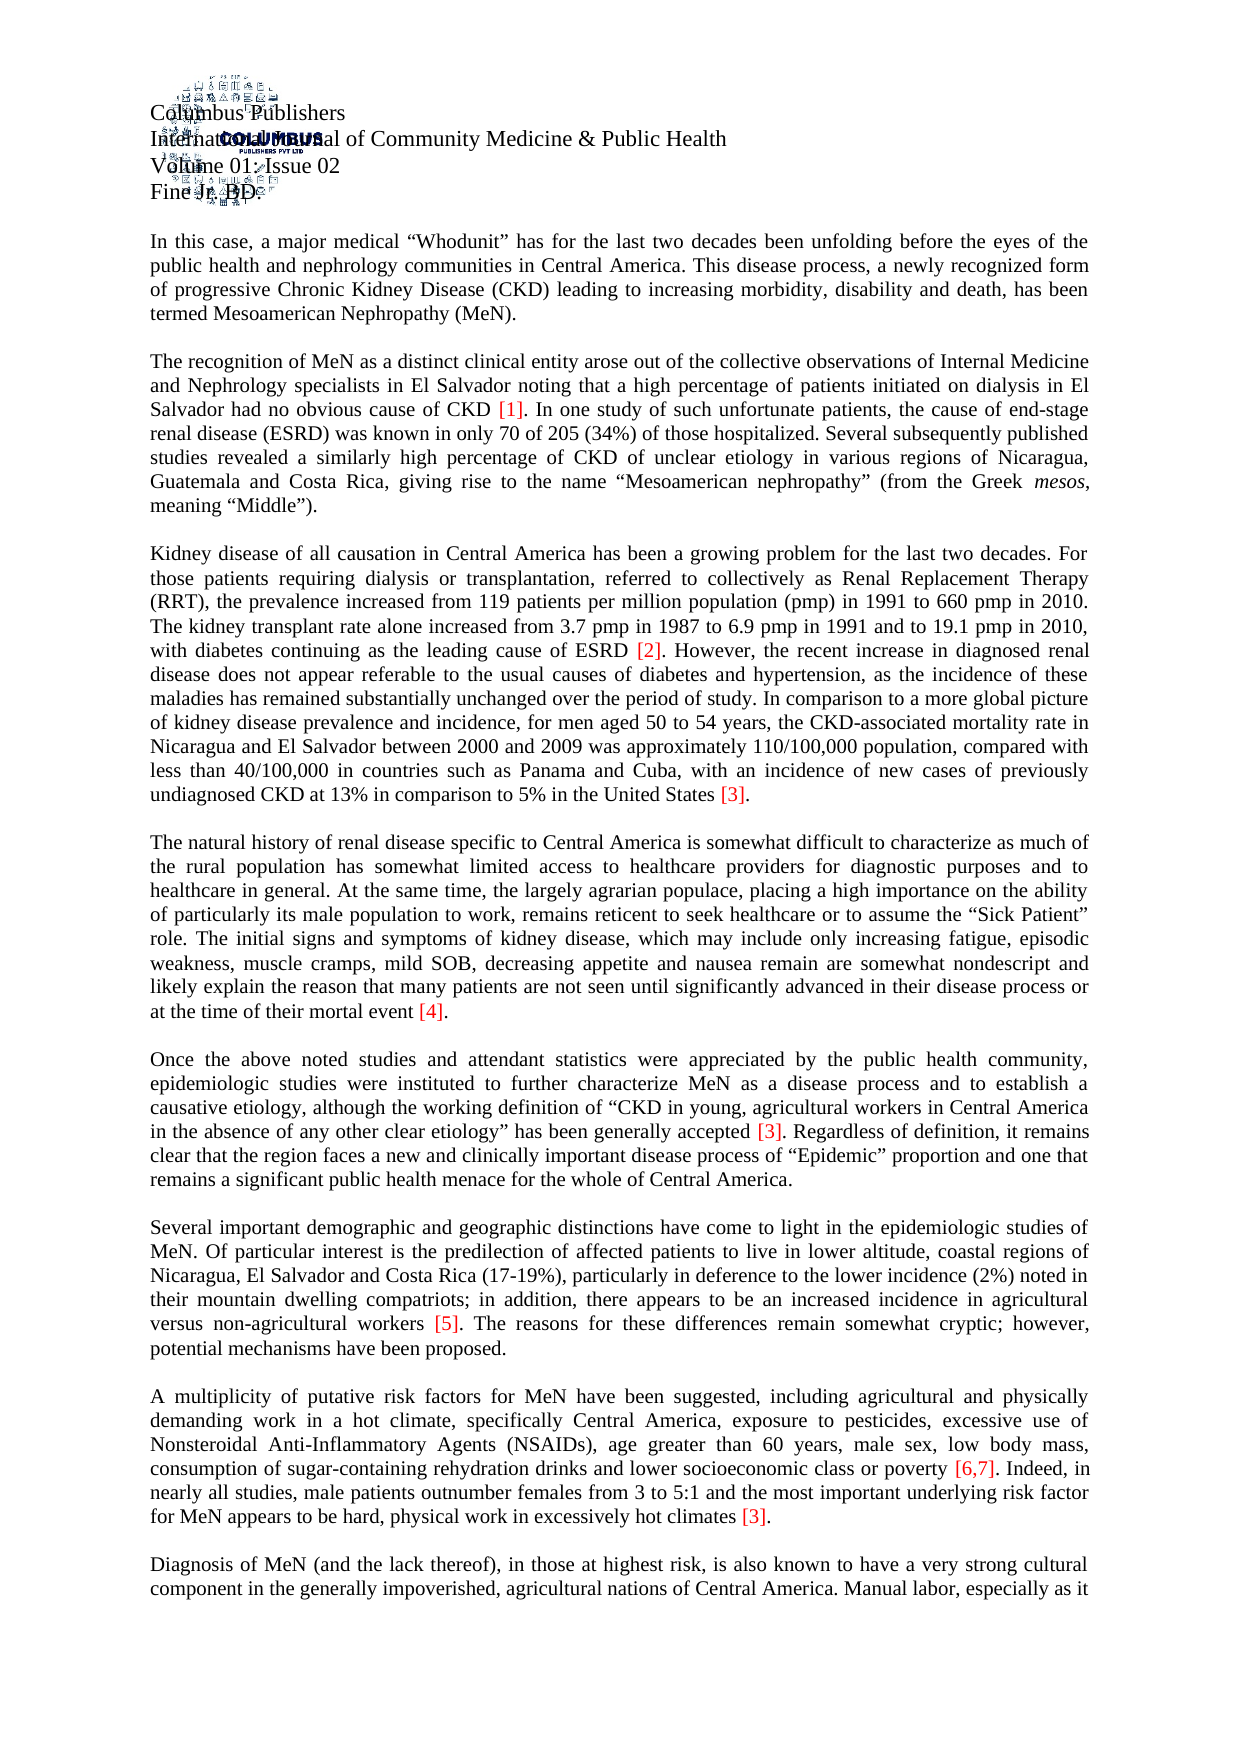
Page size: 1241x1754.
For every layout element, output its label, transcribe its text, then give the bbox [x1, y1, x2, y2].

picture [161, 75, 323, 206]
text In this case, a major medical “Whodunit” has for the last two decades been unfolding before the eyes of the public health and nephrology communities in Central America. This disease process, a newly recognized form of progressive Chronic Kidney Disease (CKD) leading to increasing morbidity, disability and death, has been termed Mesoamerican Nephropathy (MeN). [150, 228, 1090, 325]
text A multiplicity of putative risk factors for MeN have been suggested, including agricultural and physically demanding work in a hot climate, specifically Central America, exposure to pesticides, excessive use of Nonsteroidal Anti-Inflammatory Agents (NSAIDs), age greater than 60 years, male sex, low body mass, consumption of sugar-containing rehydration drinks and lower socioeconomic class or poverty [6,7]. Indeed, in nearly all studies, male patients outnumber females from 3 to 5:1 and the most important underlying risk factor for MeN appears to be hard, physical work in excessively hot climates [3]. [150, 1383, 1090, 1528]
text Kidney disease of all causation in Central America has been a growing problem for the last two decades. For those patients requiring dialysis or transplantation, referred to collectively as Renal Replacement Therapy (RRT), the prevalence increased from 119 patients per million population (pmp) in 1991 to 660 pmp in 2010. The kidney transplant rate alone increased from 3.7 pmp in 1987 to 6.9 pmp in 1991 and to 19.1 pmp in 2010, with diabetes continuing as the leading cause of ESRD [2]. However, the recent increase in diagnosed renal disease does not appear referable to the usual causes of diabetes and hypertension, as the incidence of these maladies has remained substantially unchanged over the period of study. In comparison to a more global picture of kidney disease prevalence and incidence, for men aged 50 to 54 years, the CKD-associated mortality rate in Nicaragua and El Salvador between 2000 and 2009 was approximately 110/100,000 population, compared with less than 40/100,000 in countries such as Panama and Cuba, with an incidence of new cases of previously undiagnosed CKD at 13% in comparison to 5% in the United States [3]. [150, 541, 1090, 806]
text Once the above noted studies and attendant statistics were appreciated by the public health community, epidemiologic studies were instituted to further characterize MeN as a disease process and to establish a causative etiology, although the working definition of “CKD in young, agricultural workers in Central America in the absence of any other clear etiology” has been generally accepted [3]. Regardless of definition, it remains clear that the region faces a new and clinically important disease process of “Epidemic” proportion and one that remains a significant public health menace for the whole of Central America. [150, 1047, 1090, 1191]
text Several important demographic and geographic distinctions have come to light in the epidemiologic studies of MeN. Of particular interest is the predilection of affected patients to live in lower altitude, coastal regions of Nicaragua, El Salvador and Costa Rica (17-19%), particularly in deference to the lower incidence (2%) noted in their mountain dwelling compatriots; in addition, there appears to be an increased incidence in agricultural versus non-agricultural workers [5]. The reasons for these differences remain somewhat cryptic; however, potential mechanisms have been proposed. [150, 1215, 1090, 1359]
text The recognition of MeN as a distinct clinical entity arose out of the collective observations of Internal Medicine and Nephrology specialists in El Salvador noting that a high percentage of patients initiated on dialysis in El Salvador had no obvious cause of CKD [1]. In one study of such unfortunate patients, the cause of end-stage renal disease (ESRD) was known in only 70 of 205 (34%) of those hospitalized. Several subsequently published studies revealed a similarly high percentage of CKD of unclear etiology in various regions of Nicaragua, Guatemala and Costa Rica, giving rise to the name “Mesoamerican nephropathy” (from the Greek mesos, meaning “Middle”). [150, 349, 1090, 517]
text The natural history of renal disease specific to Central America is somewhat difficult to characterize as much of the rural population has somewhat limited access to healthcare providers for diagnostic purposes and to healthcare in general. At the same time, the largely agrarian populace, placing a high importance on the ability of particularly its male population to work, remains reticent to seek healthcare or to assume the “Sick Patient” role. The initial signs and symptoms of kidney disease, which may include only increasing fatigue, episodic weakness, muscle cramps, mild SOB, decreasing appetite and nausea remain are somewhat nondescript and likely explain the reason that many patients are not seen until significantly advanced in their disease process or at the time of their mortal event [4]. [150, 830, 1090, 1023]
